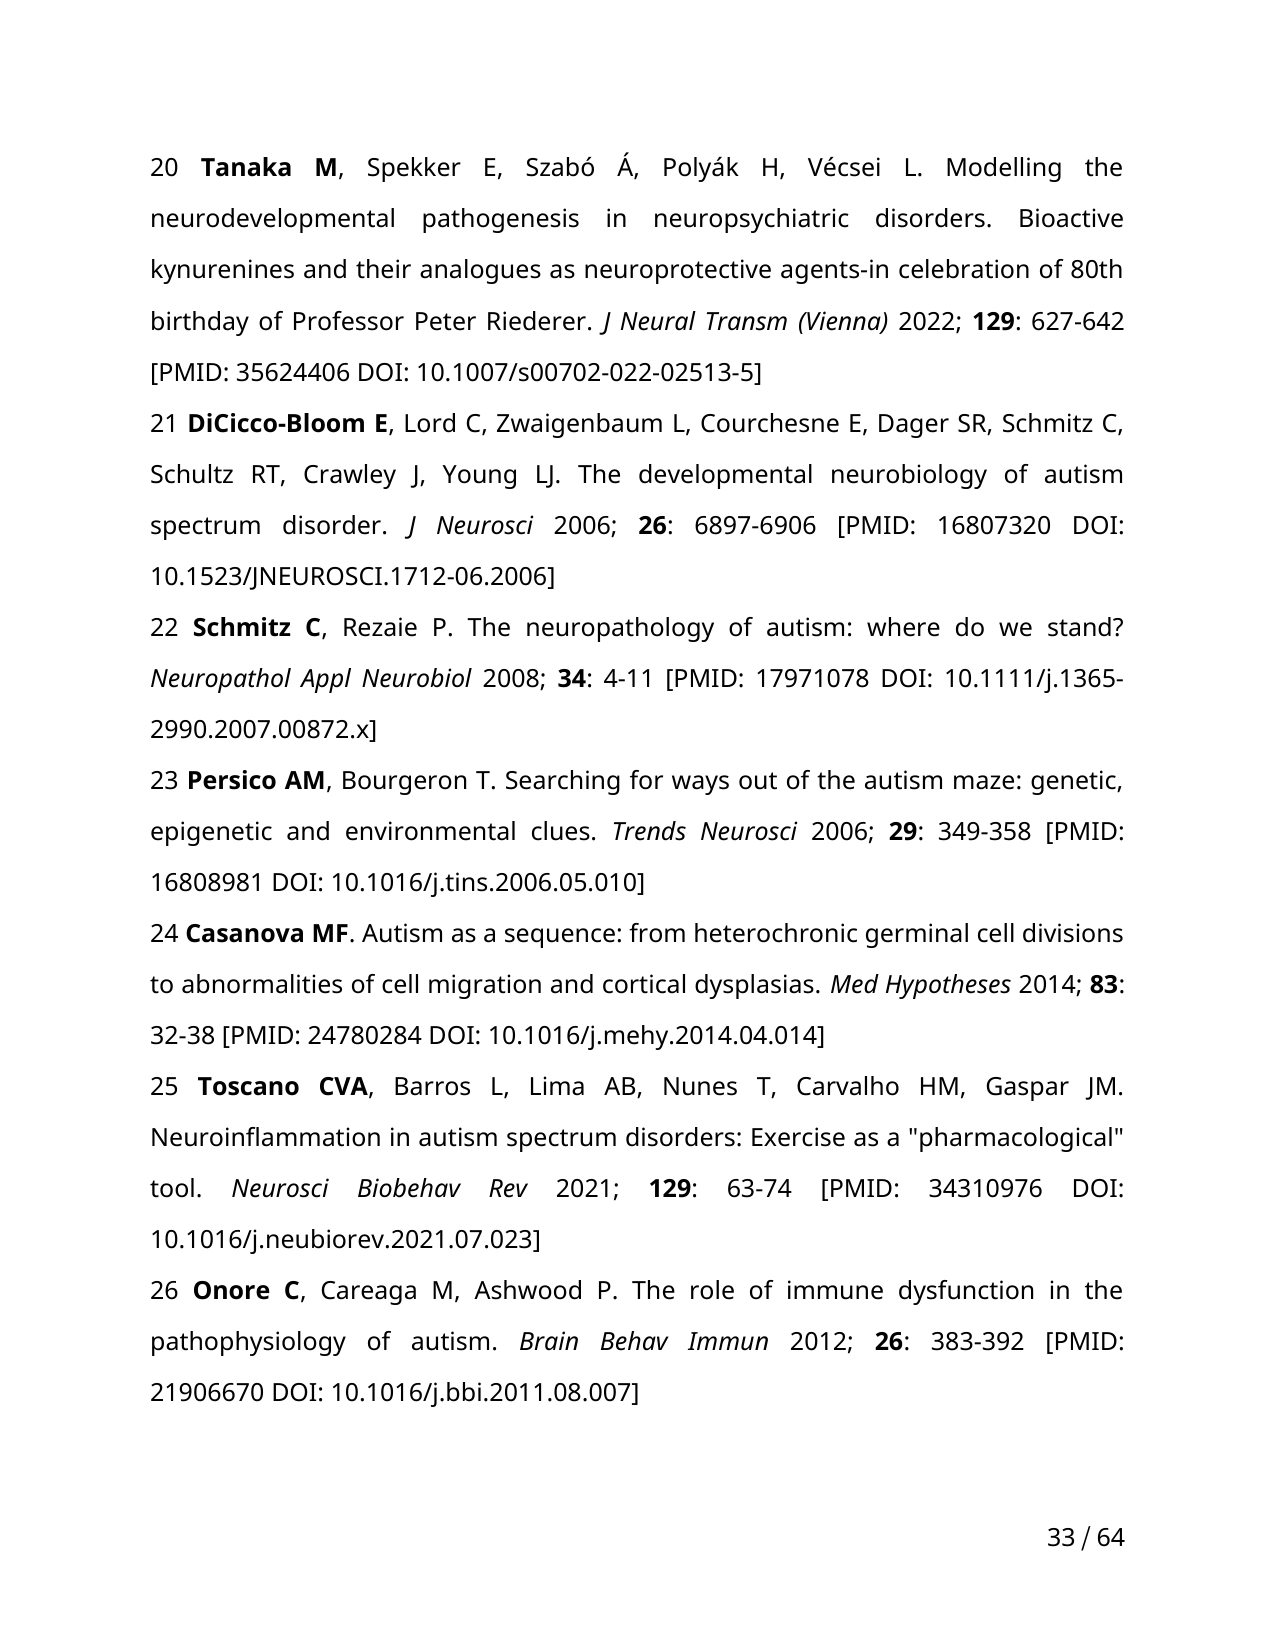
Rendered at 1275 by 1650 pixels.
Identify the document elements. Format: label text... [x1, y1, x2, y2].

text 20 Tanaka M, Spekker E, Szabó Á, Polyák H, Vécsei L. Modelling the neurodevelopmental pathogenesis in neuropsychiatric disorders. Bioactive kynurenines and their analogues as neuroprotective agents-in celebration of 80th birthday of Professor Peter Riederer. J Neural Transm (Vienna) 2022; 129: 627-642 [PMID: 35624406 DOI: 10.1007/s00702-022-02513-5] [150, 150, 1125, 388]
text 21 DiCicco-Bloom E, Lord C, Zwaigenbaum L, Courchesne E, Dager SR, Schmitz C, Schultz RT, Crawley J, Young LJ. The developmental neurobiology of autism spectrum disorder. J Neurosci 2006; 26: 6897-6906 [PMID: 16807320 DOI: 10.1523/JNEUROSCI.1712-06.2006] [150, 405, 1125, 592]
text 25 Toscano CVA, Barros L, Lima AB, Nunes T, Carvalho HM, Gaspar JM. Neuroinflammation in autism spectrum disorders: Exercise as a "pharmacological" tool. Neurosci Biobehav Rev 2021; 129: 63-74 [PMID: 34310976 DOI: 10.1016/j.neubiorev.2021.07.023] [150, 1069, 1125, 1256]
text 22 Schmitz C, Rezaie P. The neuropathology of autism: where do we stand? Neuropathol Appl Neurobiol 2008; 34: 4-11 [PMID: 17971078 DOI: 10.1111/j.1365-2990.2007.00872.x] [150, 609, 1125, 746]
text 24 Casanova MF. Autism as a sequence: from heterochronic germinal cell divisions to abnormalities of cell migration and cortical dysplasias. Med Hypotheses 2014; 83: 32-38 [PMID: 24780284 DOI: 10.1016/j.mehy.2014.04.014] [150, 916, 1125, 1052]
text 23 Persico AM, Bourgeron T. Searching for ways out of the autism maze: genetic, epigenetic and environmental clues. Trends Neurosci 2006; 29: 349-358 [PMID: 16808981 DOI: 10.1016/j.tins.2006.05.010] [150, 762, 1125, 899]
text 26 Onore C, Careaga M, Ashwood P. The role of immune dysfunction in the pathophysiology of autism. Brain Behav Immun 2012; 26: 383-392 [PMID: 21906670 DOI: 10.1016/j.bbi.2011.08.007] [150, 1273, 1125, 1409]
